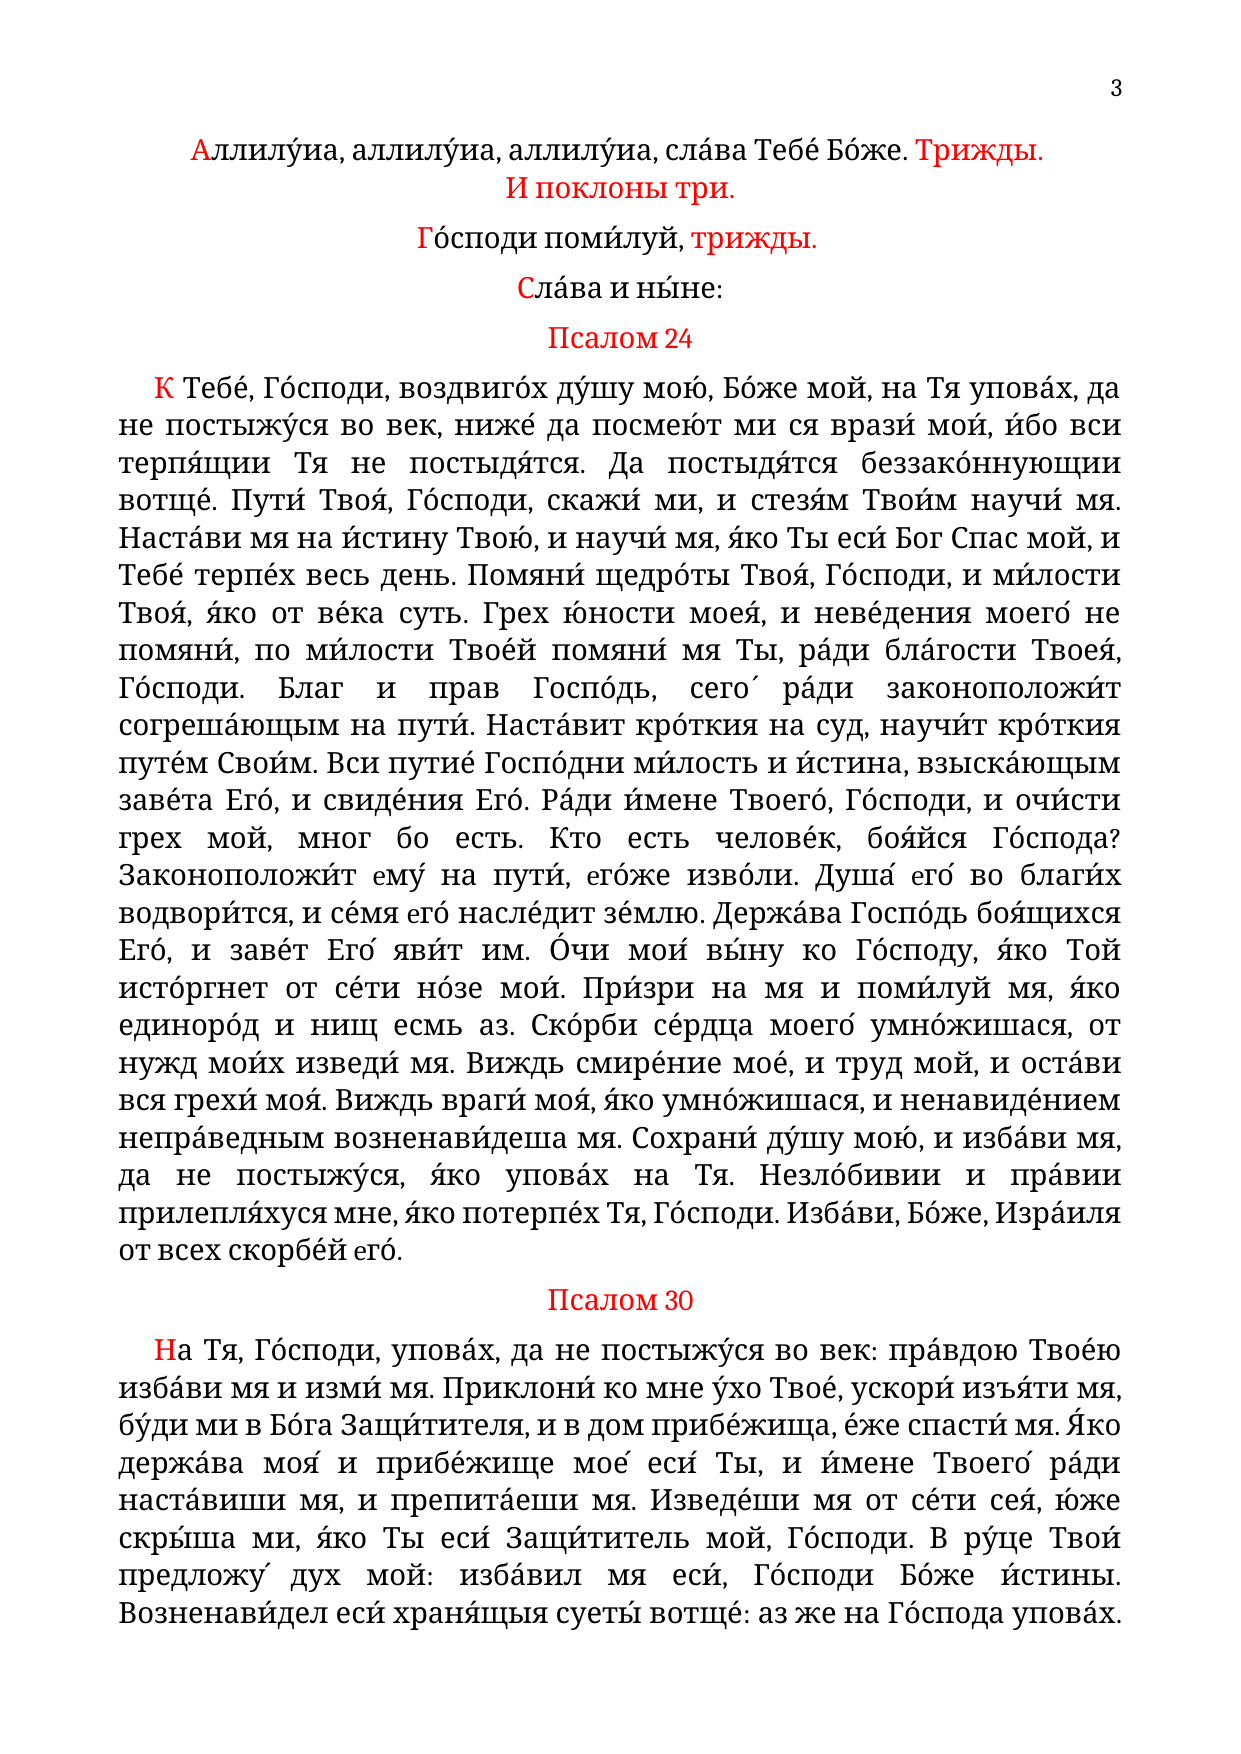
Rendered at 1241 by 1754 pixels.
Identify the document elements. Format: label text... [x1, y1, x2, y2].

text Сла́ва и ны́не: [118, 268, 1122, 306]
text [118, 1331, 1122, 1631]
text Псалом 30 [118, 1281, 1122, 1318]
text К Тебе́, Го́споди, воздвиго́х ду́шу мою́, Бо́же мой, на Тя упова́х, да не постыжу́ся во век, ниже́ да посмею́т ми ся врази́ мои́, и́бо вси терпя́щии Тя не постыдя́тся. Да постыдя́тся беззако́ннующии вотще́. Пути́ Твоя́, Го́споди, скажи́ ми, и стезя́м Твои́м научи́ мя. Наста́ви мя на и́стину Твою́, и научи́ мя, я́ко Ты еси́ Бог Спас мой, и Тебе́ терпе́х весь день. Помяни́ щедро́ты Твоя́, Го́споди, и ми́лости Твоя́, я́ко от ве́ка суть. Грех ю́ности моея́, и неве́дения моего́ не помяни́, по ми́лости Твое́й помяни́ мя Ты, ра́ди бла́гости Твоея́, Го́споди. Благ и прав Госпо́дь, сего́ ра́ди законоположи́т согреша́ющым на пути́. Наста́вит кро́ткия на суд, научи́т кро́ткия путе́м Свои́м. Вси путие́ Госпо́дни ми́лость и и́стина, взыска́ющым заве́та Его́, и свиде́ния Его́. Ра́ди и́мене Твоего́, Го́споди, и очи́сти грех мой, мног бо есть. Кто есть челове́к, боя́йся Го́спода? Законоположи́т eму́ на пути́, eго́же изво́ли. Душа́ eго́ во благи́х водвори́тся, и се́мя eго́ насле́дит зе́млю. Держа́ва Госпо́дь боя́щихся Его́, и заве́т Его́ яви́т им. О́чи мои́ вы́ну ко Го́споду, я́ко Той исто́ргнет от се́ти но́зе мои́. При́зри на мя и поми́луй мя, я́ко единоро́д и нищ есмь аз. Ско́рби се́рдца моего́ умно́жишася, от нужд мои́х изведи́ мя. Виждь смире́ние мое́, и труд мой, и оста́ви вся грехи́ моя́. Виждь враги́ моя́, я́ко умно́жишася, и ненавиде́нием непра́ведным возненави́деша мя. Сохрани́ ду́шу мою́, и изба́ви мя, да не постыжу́ся, я́ко упова́х на Тя. Незло́бивии и пра́вии прилепля́хуся мне, я́ко потерпе́х Тя, Го́споди. Изба́ви, Бо́же, Изра́иля от всех скорбе́й eго́. [118, 368, 1122, 1268]
text Псалом 24 [118, 318, 1122, 356]
text Го́споди поми́луй, трижды. [118, 218, 1122, 256]
text Аллилу́иа, аллилу́иа, аллилу́иа, сла́ва Тебе́ Бо́же. Трижды. И поклоны три. [118, 131, 1122, 206]
